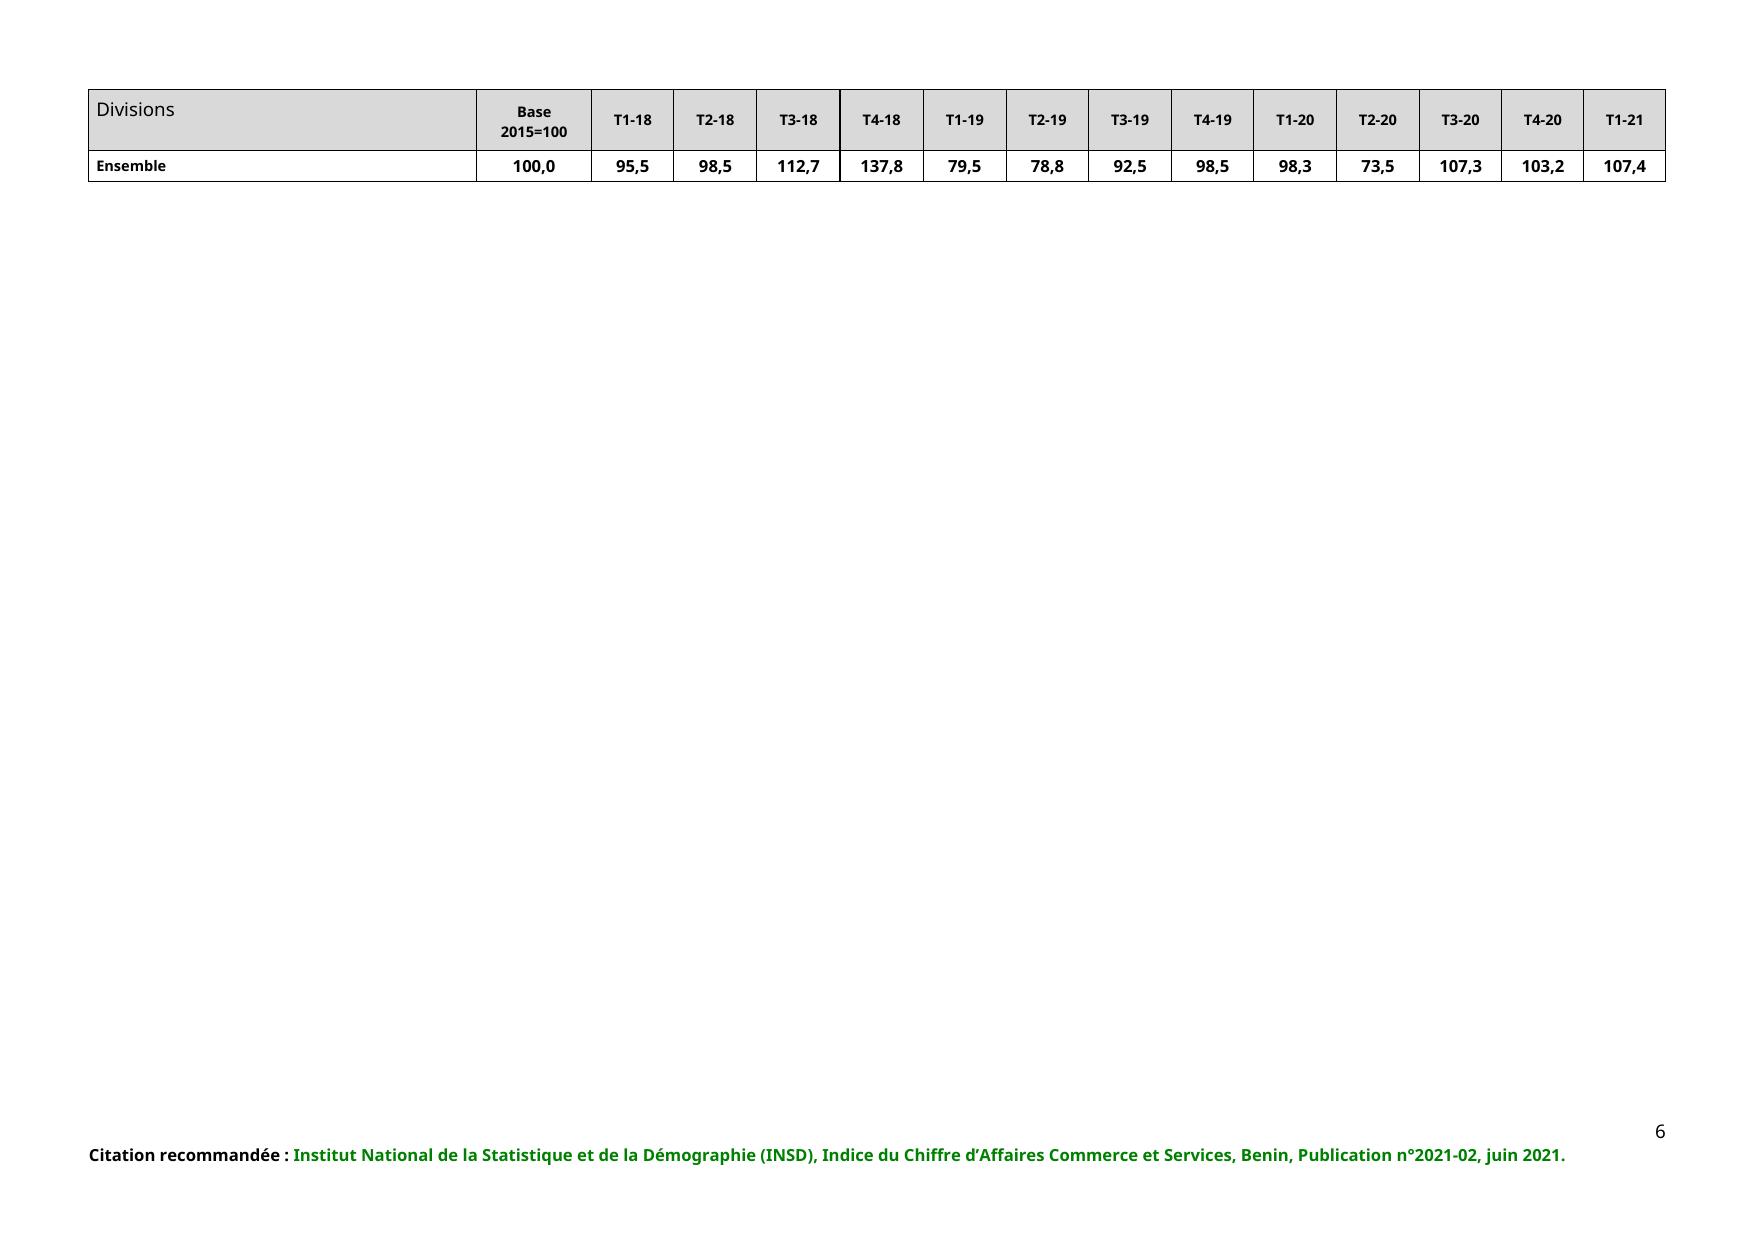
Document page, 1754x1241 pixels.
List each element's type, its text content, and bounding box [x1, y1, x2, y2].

table_header T1-19 [924, 90, 1006, 150]
table_header T2-20 [1337, 90, 1419, 150]
table_cell 103,2 [1502, 151, 1583, 181]
table_header T1-20 [1254, 90, 1336, 150]
table_cell 107,4 [1584, 151, 1665, 181]
table_cell 92,5 [1089, 151, 1171, 181]
table_header T4-19 [1172, 90, 1253, 150]
table_header T4-20 [1502, 90, 1583, 150]
table_header Base 2015=100 [477, 90, 591, 150]
table_header T1-21 [1584, 90, 1665, 150]
table_header T3-20 [1420, 90, 1501, 150]
table_cell 79,5 [924, 151, 1006, 181]
table_cell 98,3 [1254, 151, 1336, 181]
table_cell Ensemble [89, 151, 476, 181]
table_cell 107,3 [1420, 151, 1501, 181]
table_header T4-18 [841, 90, 923, 150]
table_header T2-19 [1007, 90, 1088, 150]
table_header T3-19 [1089, 90, 1171, 150]
table_cell 73,5 [1337, 151, 1419, 181]
table_header T2-18 [674, 90, 756, 150]
table_header Divisions [89, 90, 476, 150]
table_cell 137,8 [841, 151, 923, 181]
table_cell 98,5 [1172, 151, 1253, 181]
table_cell 112,7 [757, 151, 839, 181]
table_header T3-18 [757, 90, 839, 150]
table_cell 100,0 [477, 151, 591, 181]
table_cell 98,5 [674, 151, 756, 181]
table_cell 95,5 [592, 151, 673, 181]
table_header T1-18 [592, 90, 673, 150]
table_cell 78,8 [1007, 151, 1088, 181]
